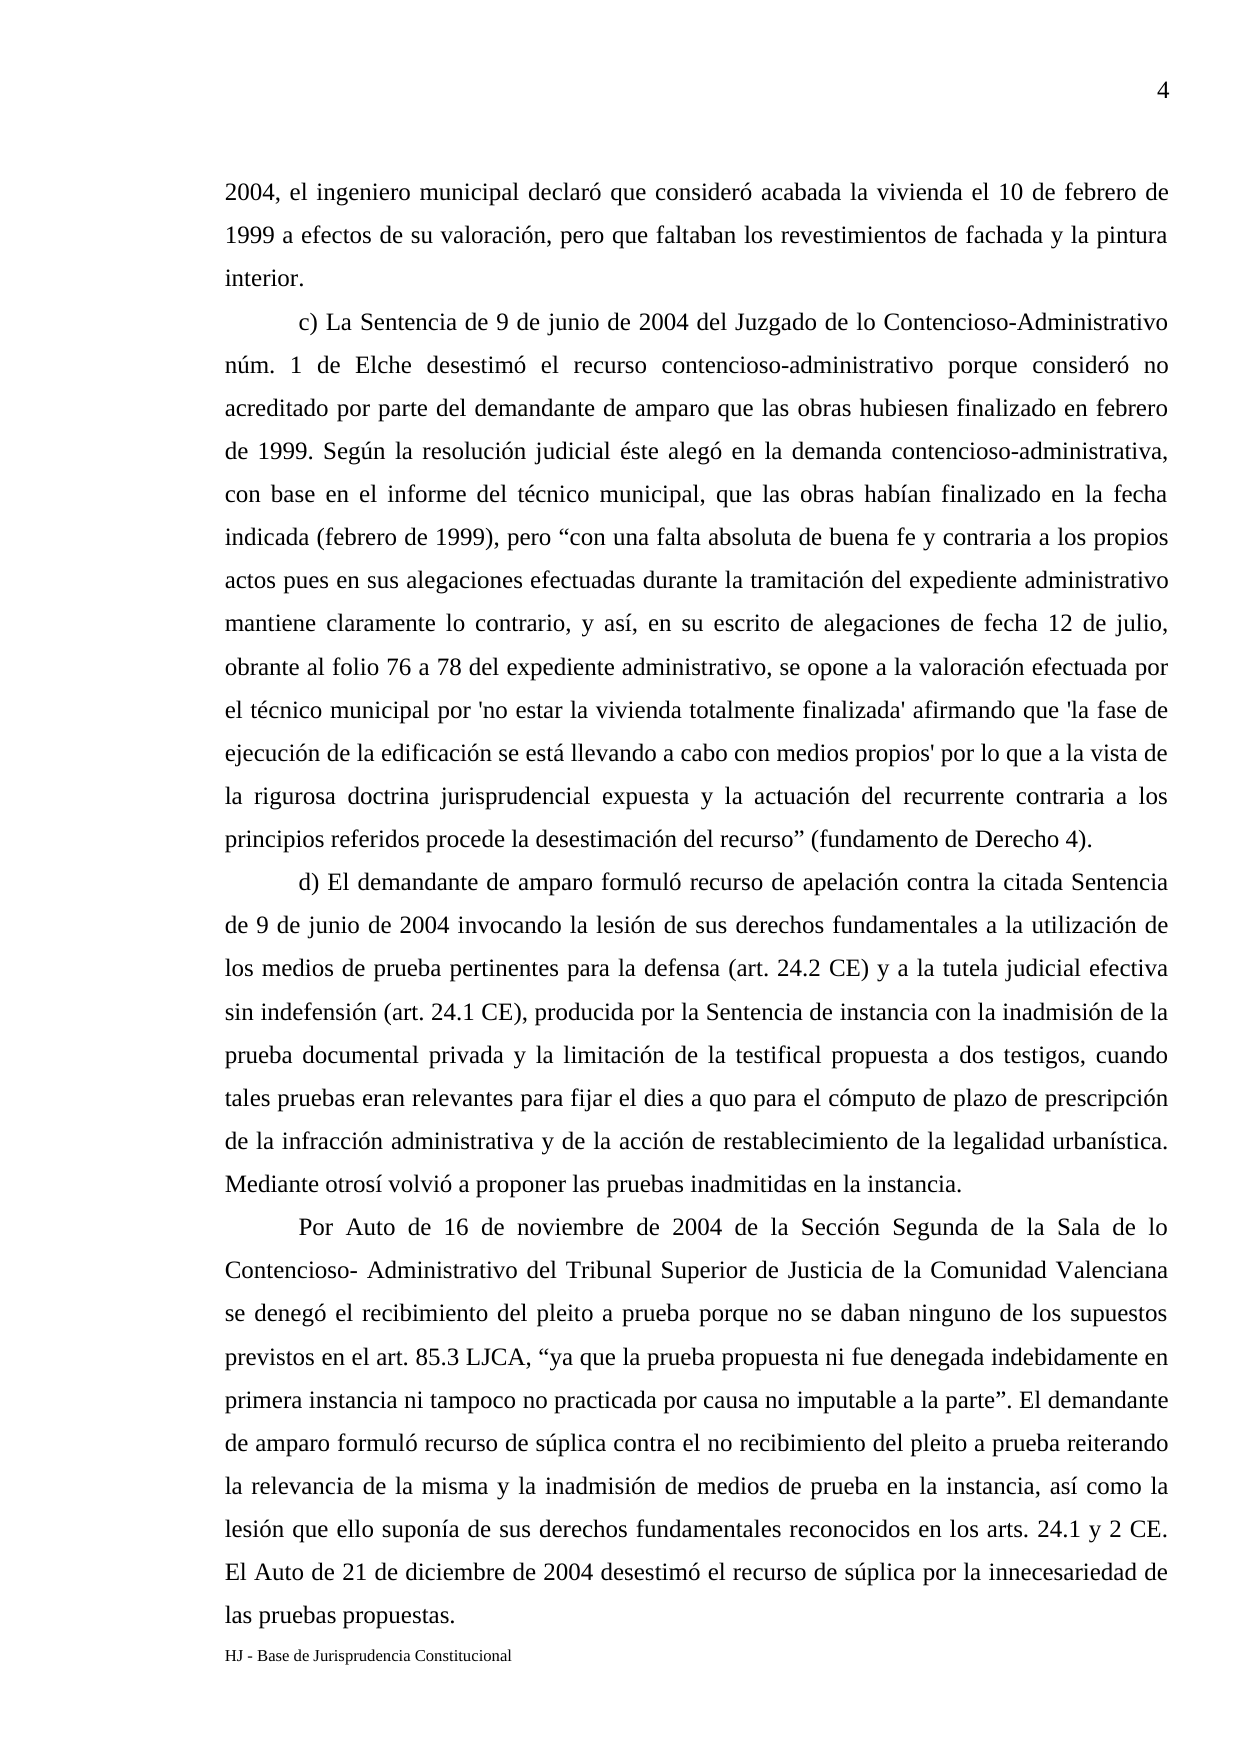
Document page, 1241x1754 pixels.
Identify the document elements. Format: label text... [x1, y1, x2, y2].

text c) La Sentencia de 9 de junio de 2004 del Juzgado de lo Contencioso-Administrativo núm. 1 de Elche desestimó el recurso contencioso-administrativo porque consideró no acreditado por parte del demandante de amparo que las obras hubiesen finalizado en febrero de 1999. Según la resolución judicial éste alegó en la demanda contencioso-administrativa, con base en el informe del técnico municipal, que las obras habían finalizado en la fecha indicada (febrero de 1999), pero “con una falta absoluta de buena fe y contraria a los propios actos pues en sus alegaciones efectuadas durante la tramitación del expediente administrativo mantiene claramente lo contrario, y así, en su escrito de alegaciones de fecha 12 de julio, obrante al folio 76 a 78 del expediente administrativo, se opone a la valoración efectuada por el técnico municipal por 'no estar la vivienda totalmente finalizada' afirmando que 'la fase de ejecución de la edificación se está llevando a cabo con medios propios' por lo que a la vista de la rigurosa doctrina jurisprudencial expuesta y la actuación del recurrente contraria a los principios referidos procede la desestimación del recurso” (fundamento de Derecho 4). [224, 307, 1169, 853]
text Por Auto de 16 de noviembre de 2004 de la Sección Segunda de la Sala de lo Contencioso- Administrativo del Tribunal Superior de Justicia de la Comunidad Valenciana se denegó el recibimiento del pleito a prueba porque no se daban ninguno de los supuestos previstos en el art. 85.3 LJCA, “ya que la prueba propuesta ni fue denegada indebidamente en primera instancia ni tampoco no practicada por causa no imputable a la parte”. El demandante de amparo formuló recurso de súplica contra el no recibimiento del pleito a prueba reiterando la relevancia de la misma y la inadmisión de medios de prueba en la instancia, así como la lesión que ello suponía de sus derechos fundamentales reconocidos en los arts. 24.1 y 2 CE. El Auto de 21 de diciembre de 2004 desestimó el recurso de súplica por la innecesariedad de las pruebas propuestas. [224, 1212, 1169, 1629]
text d) El demandante de amparo formuló recurso de apelación contra la citada Sentencia de 9 de junio de 2004 invocando la lesión de sus derechos fundamentales a la utilización de los medios de prueba pertinentes para la defensa (art. 24.2 CE) y a la tutela judicial efectiva sin indefensión (art. 24.1 CE), producida por la Sentencia de instancia con la inadmisión de la prueba documental privada y la limitación de la testifical propuesta a dos testigos, cuando tales pruebas eran relevantes para fijar el dies a quo para el cómputo de plazo de prescripción de la infracción administrativa y de la acción de restablecimiento de la legalidad urbanística. Mediante otrosí volvió a proponer las pruebas inadmitidas en la instancia. [224, 867, 1169, 1198]
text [224, 177, 1169, 292]
